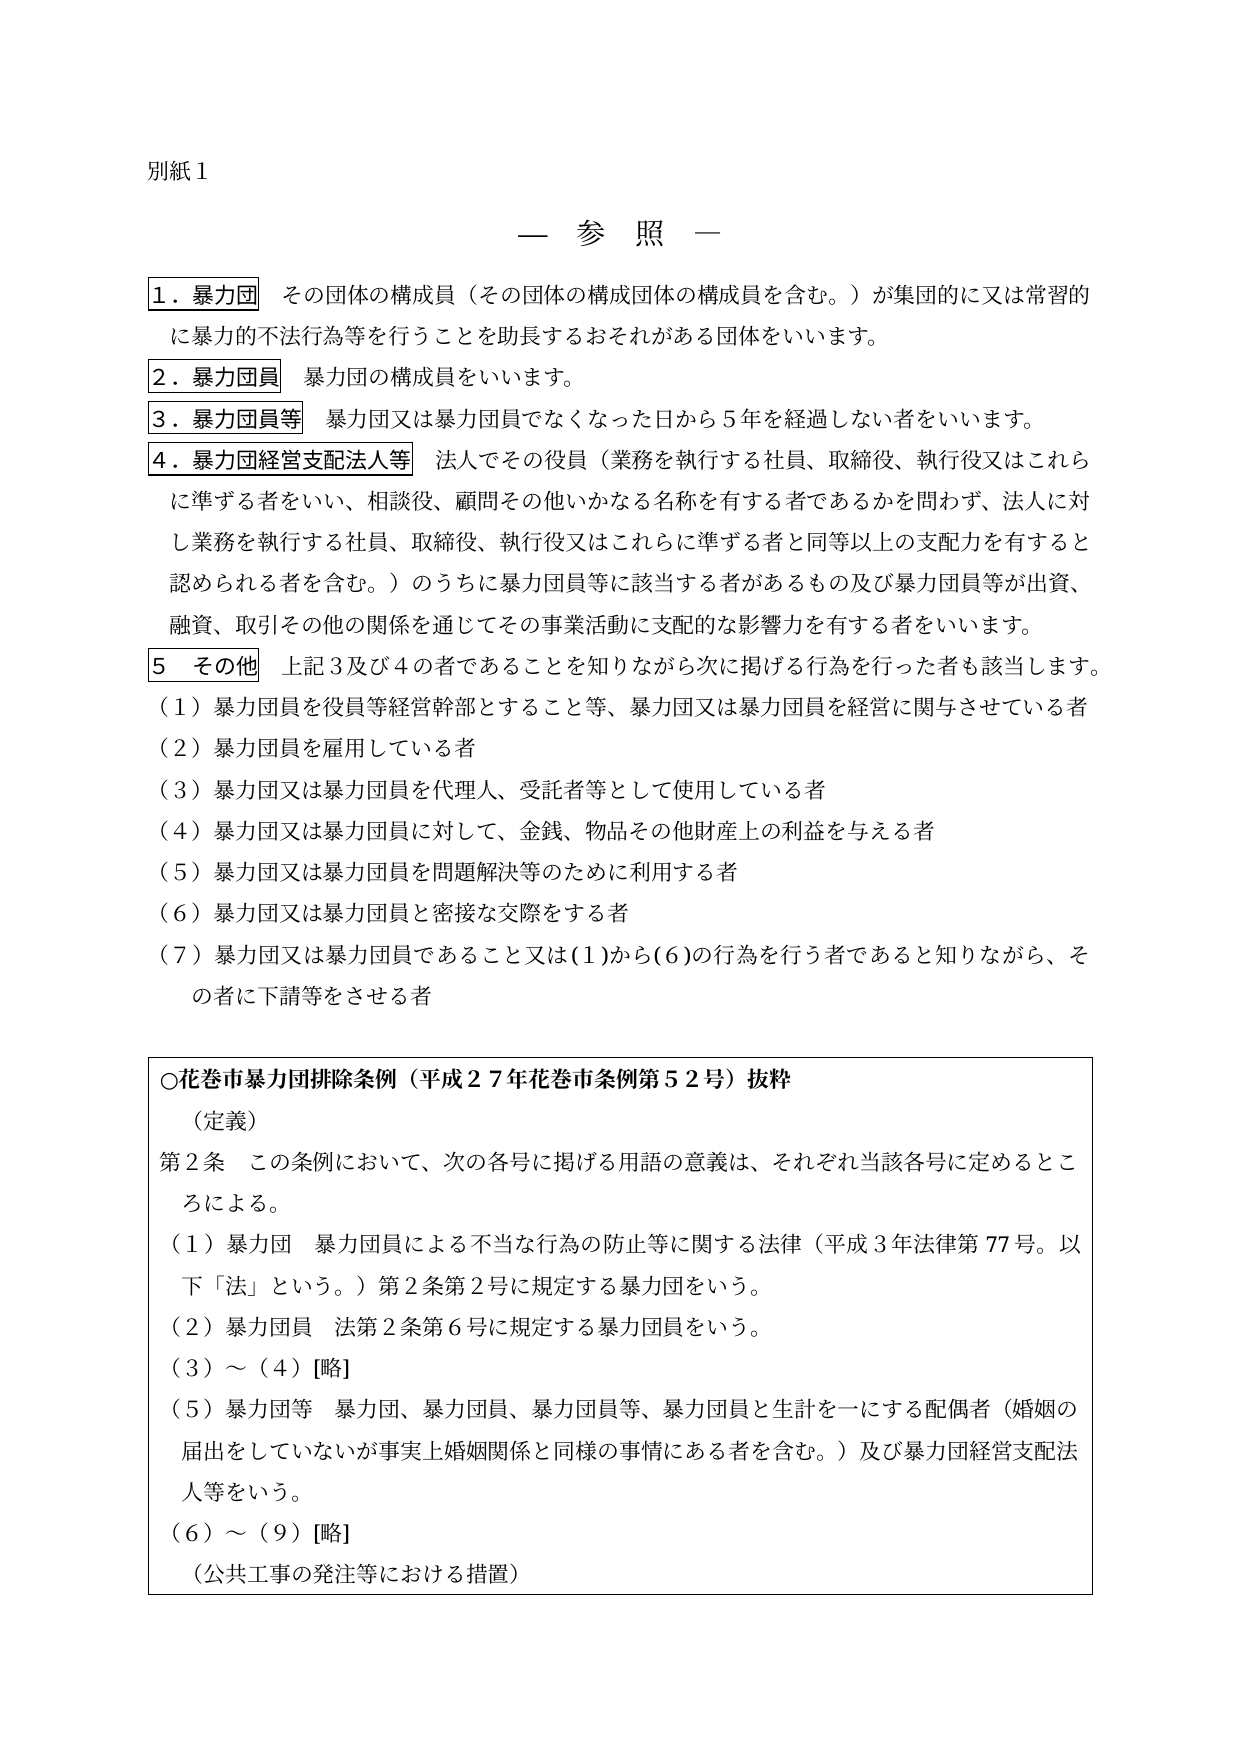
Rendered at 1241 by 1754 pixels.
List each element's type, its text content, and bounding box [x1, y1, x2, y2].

text （４）暴力団又は暴力団員に対して、金銭、物品その他財産上の利益を与える者 [148, 809, 1092, 851]
text （２）暴力団員を雇用している者 [148, 727, 1092, 768]
text （１）暴力団員を役員等経営幹部とすること等、暴力団又は暴力団員を経営に関与させている者 [148, 686, 1092, 727]
text １．暴力団 その団体の構成員（その団体の構成団体の構成員を含む。）が集団的に又は常習的に暴力的不法行為等を行うことを助長するおそれがある団体をいいます。 [148, 273, 1092, 356]
text ３．暴力団員等 暴力団又は暴力団員でなくなった日から５年を経過しない者をいいます。 [148, 397, 1092, 438]
text （７）暴力団又は暴力団員であること又は(１)から(６)の行為を行う者であると知りながら、その者に下請等をさせる者 [148, 933, 1092, 1016]
text ４．暴力団経営支配法人等 法人でその役員（業務を執行する社員、取締役、執行役又はこれらに準ずる者をいい、相談役、顧問その他いかなる名称を有する者であるかを問わず、法人に対し業務を執行する社員、取締役、執行役又はこれらに準ずる者と同等以上の支配力を有すると認められる者を含む。）のうちに暴力団員等に該当する者があるもの及び暴力団員等が出資、融資、取引その他の関係を通じてその事業活動に支配的な影響力を有する者をいいます。 [148, 438, 1092, 644]
text ５ その他 上記３及び４の者であることを知りながら次に掲げる行為を行った者も該当します。 [148, 644, 1092, 686]
text （３）暴力団又は暴力団員を代理人、受託者等として使用している者 [148, 768, 1092, 809]
text ２．暴力団員 暴力団の構成員をいいます。 [148, 356, 1092, 397]
text （６）暴力団又は暴力団員と密接な交際をする者 [148, 892, 1092, 933]
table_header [149, 1058, 1092, 1594]
text 別紙１ [148, 149, 1092, 191]
text ― 参 照 ― [148, 191, 1092, 273]
text （５）暴力団又は暴力団員を問題解決等のために利用する者 [148, 851, 1092, 892]
